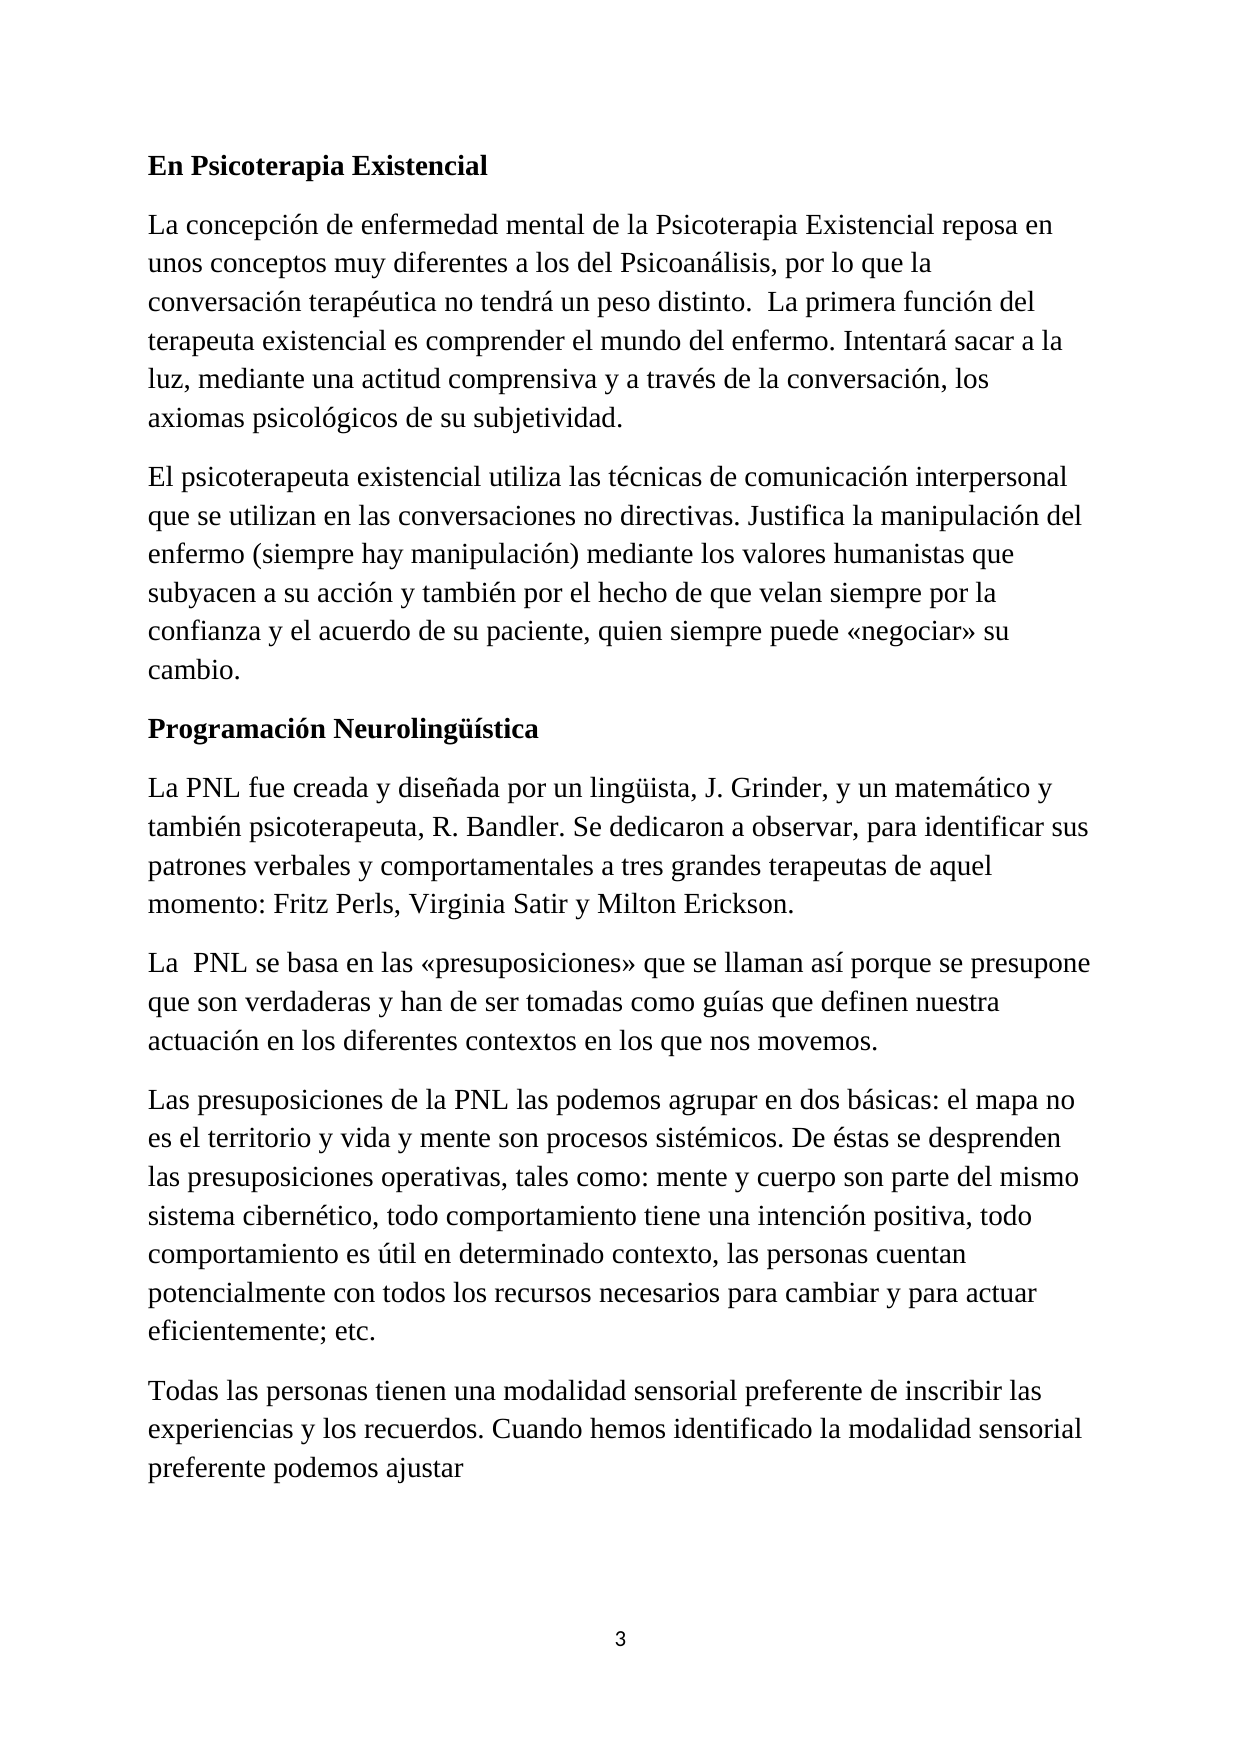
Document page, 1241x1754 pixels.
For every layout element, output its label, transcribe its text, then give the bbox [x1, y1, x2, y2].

text La concepción de enfermedad mental de la Psicoterapia Existencial reposa en unos conceptos muy diferentes a los del Psicoanálisis, por lo que la conversación terapéutica no tendrá un peso distinto. La primera función del terapeuta existencial es comprender el mundo del enfermo. Intentará sacar a la luz, mediante una actitud comprensiva y a través de la conversación, los axiomas psicológicos de su subjetividad. [148, 207, 1093, 433]
text La PNL fue creada y diseñada por un lingüista, J. Grinder, y un matemático y también psicoterapeuta, R. Bandler. Se dedicaron a observar, para identificar sus patrones verbales y comportamentales a tres grandes terapeutas de aquel momento: Fritz Perls, Virginia Satir y Milton Erickson. [148, 771, 1093, 920]
text Todas las personas tienen una modalidad sensorial preferente de inscribir las experiencias y los recuerdos. Cuando hemos identificado la modalidad sensorial preferente podemos ajustar [148, 1373, 1093, 1483]
text Programación Neurolingüística [148, 711, 1093, 745]
text Las presuposiciones de la PNL las podemos agrupar en dos básicas: el mapa no es el territorio y vida y mente son procesos sistémicos. De éstas se desprenden las presuposiciones operativas, tales como: mente y cuerpo son parte del mismo sistema cibernético, todo comportamiento tiene una intención positiva, todo comportamiento es útil en determinado contexto, las personas cuentan potencialmente con todos los recursos necesarios para cambiar y para actuar eficientemente; etc. [148, 1082, 1093, 1347]
text El psicoterapeuta existencial utiliza las técnicas de comunicación interpersonal que se utilizan en las conversaciones no directivas. Justifica la manipulación del enfermo (siempre hay manipulación) mediante los valores humanistas que subyacen a su acción y también por el hecho de que velan siempre por la confianza y el acuerdo de su paciente, quien siempre puede «negociar» su cambio. [148, 459, 1093, 685]
text La PNL se basa en las «presuposiciones» que se llaman así porque se presupone que son verdaderas y han de ser tomadas como guías que definen nuestra actuación en los diferentes contextos en los que nos movemos. [148, 946, 1093, 1056]
text En Psicoterapia Existencial [148, 148, 1093, 181]
